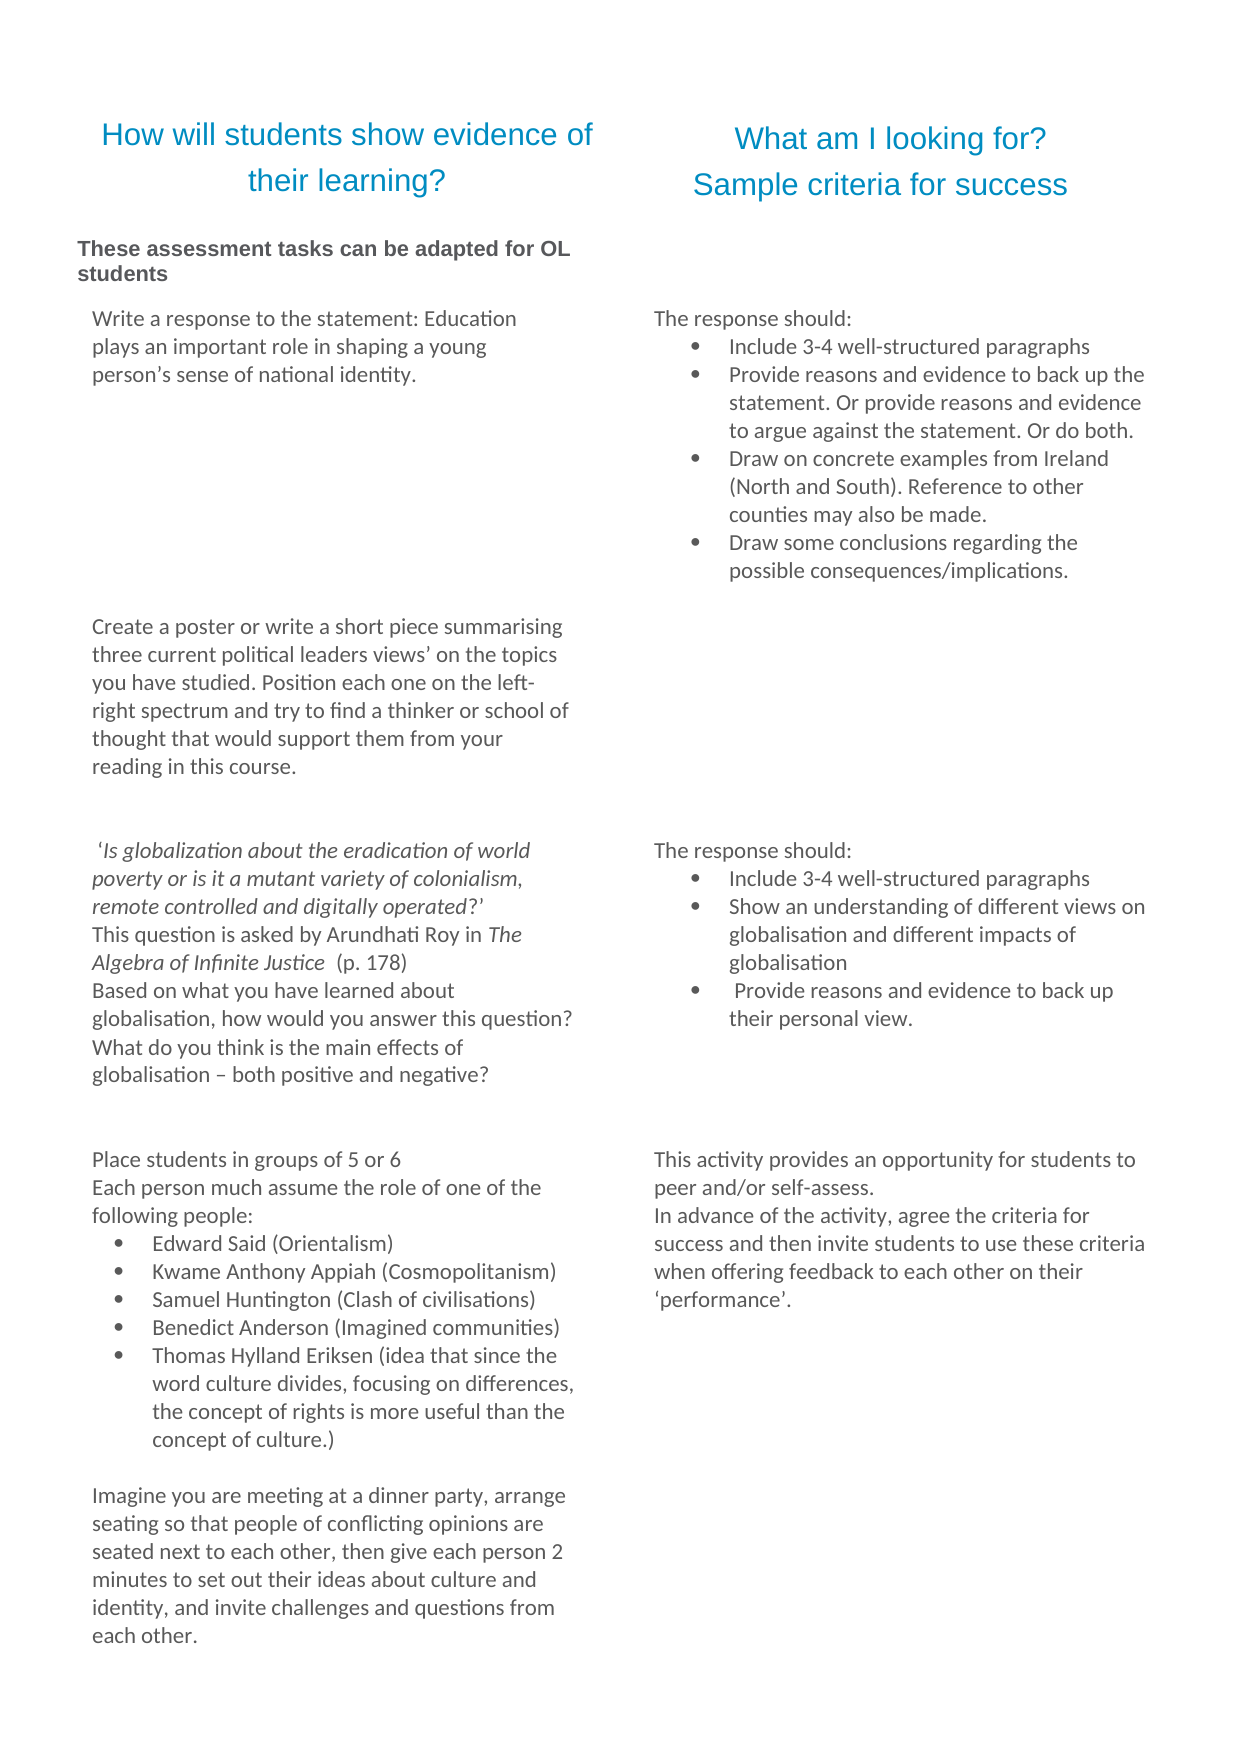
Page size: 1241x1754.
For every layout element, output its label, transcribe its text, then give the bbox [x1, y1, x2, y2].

list Benedict Anderson (Imagined communities) [114, 1313, 579, 1341]
text Write a response to the statement: Education plays an important role in shaping a young person’s sense of national identity. [92, 304, 564, 388]
text students [77, 261, 1159, 286]
list Show an understanding of different views on globalisation and different impacts of globalisation [691, 892, 1159, 977]
text Imagine you are meeting at a dinner party, arrange seating so that people of conflicting opinions are seated next to each other, then give each person 2 minutes to set out their ideas about culture and identity, and invite challenges and questions from each other. [92, 1481, 579, 1649]
list Draw some conclusions regarding the possible consequences/implications. [691, 528, 1159, 584]
list This activity provides an opportunity for students to peer and/or self-assess. [654, 1145, 1159, 1201]
list Kwame Anthony Appiah (Cosmopolitanism) [114, 1257, 579, 1285]
list The response should: [654, 304, 1159, 332]
list Include 3-4 well-structured paragraphs [691, 864, 1159, 892]
subtitle How will students show evidence of their learning? [101, 116, 593, 198]
text These assessment tasks can be adapted for OL [77, 235, 1159, 261]
list The response should: [654, 836, 1159, 864]
text ‘Is globalization about the eradication of world poverty or is it a mutant variety of colonialism, remote controlled and digitally operated?’ [92, 836, 579, 921]
text This question is asked by Arundhati Roy in The Algebra of Infinite Justice (p. 178) [92, 921, 579, 977]
text Place students in groups of 5 or 6 [92, 1145, 579, 1173]
text Each person much assume the role of one of the following people: [92, 1173, 579, 1229]
list Draw on concrete examples from Ireland (North and South). Reference to other counties may also be made. [691, 444, 1159, 528]
list Provide reasons and evidence to back up their personal view. [691, 977, 1159, 1033]
list Edward Said (Orientalism) [114, 1229, 579, 1257]
text Based on what you have learned about globalisation, how would you answer this question? What do you think is the main effects of globalisation – both positive and negative? [92, 977, 579, 1089]
list In advance of the activity, agree the criteria for success and then invite students to use these criteria when offering feedback to each other on their ‘performance’. [654, 1201, 1159, 1313]
text Create a poster or write a short piece summarising three current political leaders views’ on the topics you have studied. Position each one on the left- right spectrum and try to find a thinker or school of thought that would support them from your reading in this course. [92, 612, 579, 780]
list Include 3-4 well-structured paragraphs [691, 332, 1159, 360]
list Thomas Hylland Eriksen (idea that since the word culture divides, focusing on differences, the concept of rights is more useful than the concept of culture.) [114, 1341, 579, 1453]
text What am I looking for? Sample criteria for success [693, 120, 1091, 202]
list Provide reasons and evidence to back up the statement. Or provide reasons and evidence to argue against the statement. Or do both. [691, 360, 1159, 444]
list Samuel Huntington (Clash of civilisations) [114, 1285, 579, 1313]
